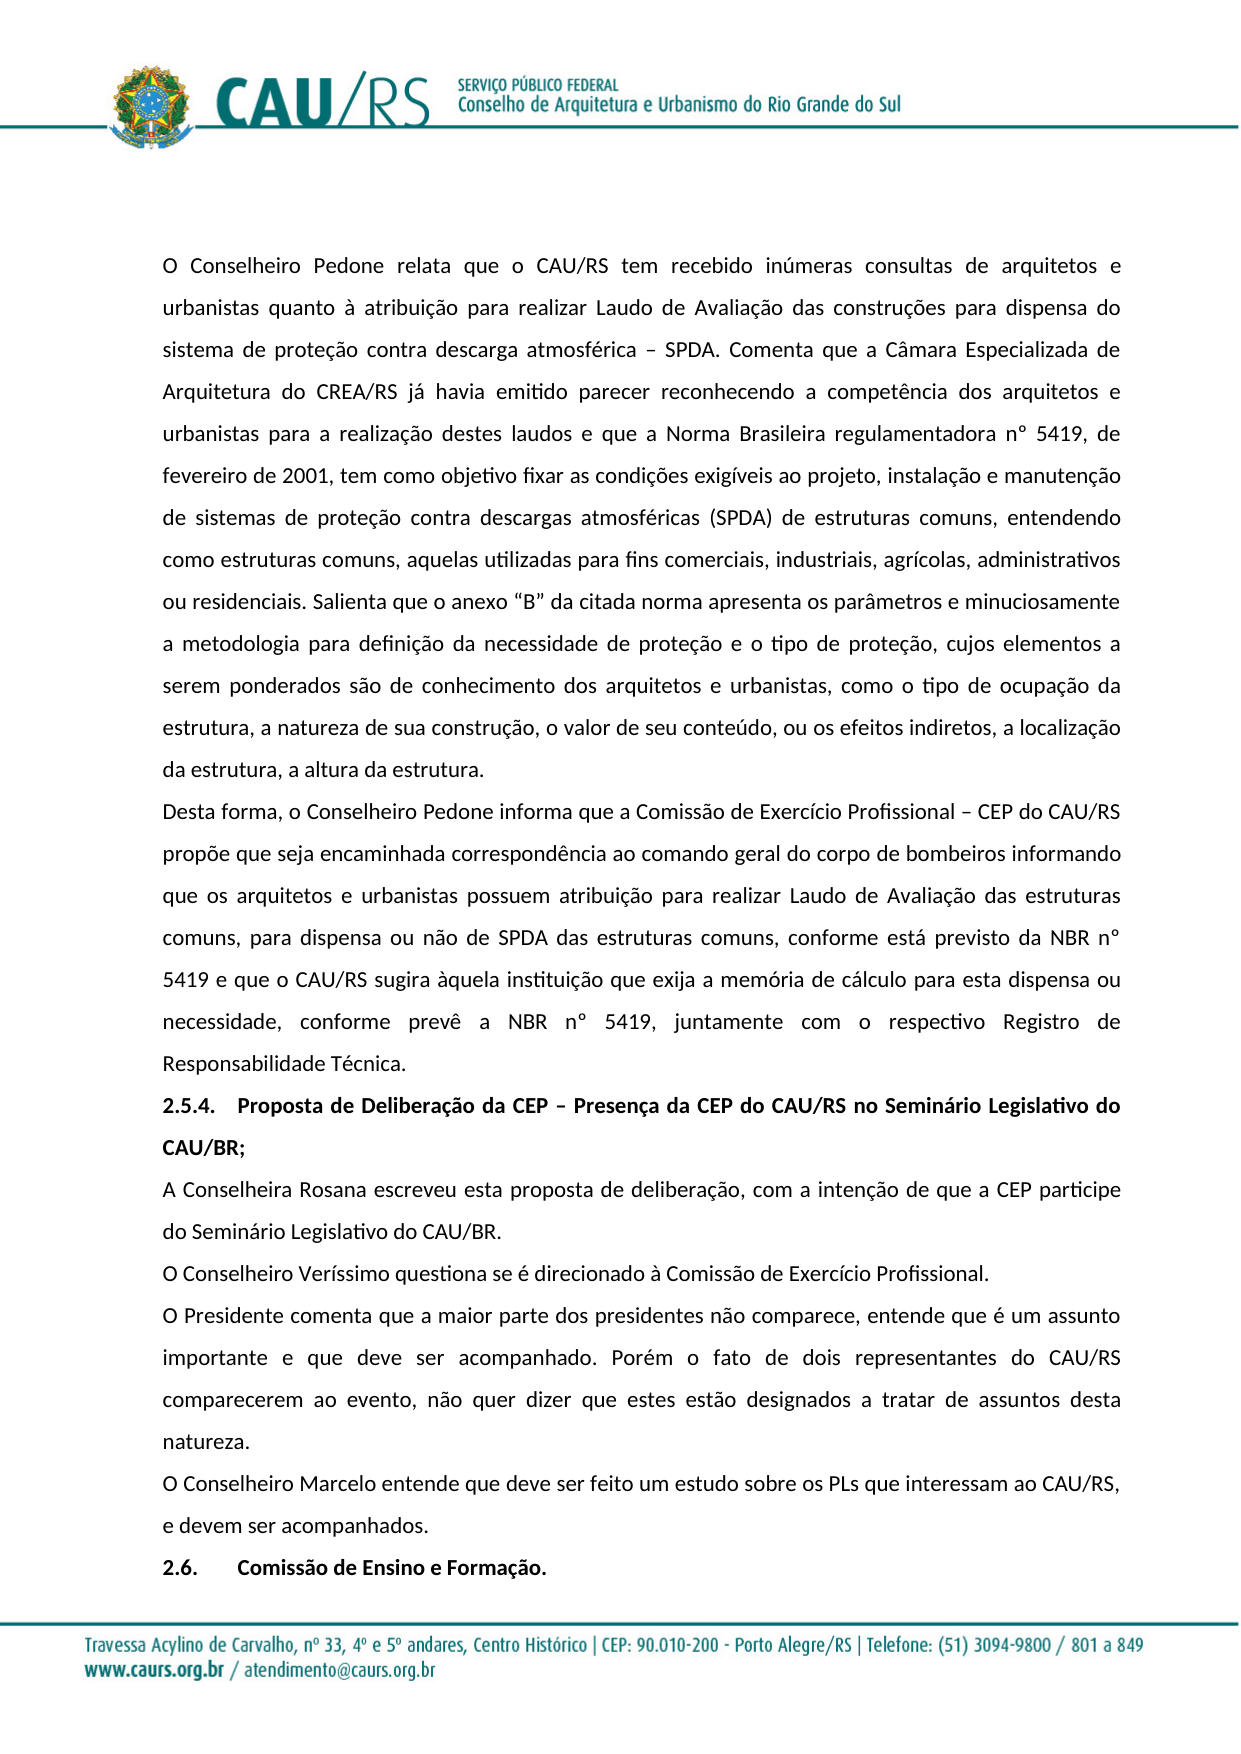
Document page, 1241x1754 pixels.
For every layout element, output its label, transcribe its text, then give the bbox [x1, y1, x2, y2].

list Comissão de Ensino e Formação. [162, 1553, 1123, 1581]
text O Conselheiro Veríssimo questiona se é direcionado à Comissão de Exercício Profissional. [162, 1259, 1123, 1287]
text O Conselheiro Marcelo entende que deve ser feito um estudo sobre os PLs que interessam ao CAU/RS, e devem ser acompanhados. [162, 1469, 1123, 1539]
text Desta forma, o Conselheiro Pedone informa que a Comissão de Exercício Profissional – CEP do CAU/RS propõe que seja encaminhada correspondência ao comando geral do corpo de bombeiros informando que os arquitetos e urbanistas possuem atribuição para realizar Laudo de Avaliação das estruturas comuns, para dispensa ou não de SPDA das estruturas comuns, conforme está previsto da NBR nº 5419 e que o CAU/RS sugira àquela instituição que exija a memória de cálculo para esta dispensa ou necessidade, conforme prevê a NBR nº 5419, juntamente com o respectivo Registro de Responsabilidade Técnica. [162, 797, 1123, 1077]
text A Conselheira Rosana escreveu esta proposta de deliberação, com a intenção de que a CEP participe do Seminário Legislativo do CAU/BR. [162, 1175, 1123, 1245]
picture [0, 0, 1239, 1754]
list Proposta de Deliberação da CEP – Presença da CEP do CAU/RS no Seminário Legislativo do CAU/BR; [162, 1091, 1123, 1161]
text O Conselheiro Pedone relata que o CAU/RS tem recebido inúmeras consultas de arquitetos e urbanistas quanto à atribuição para realizar Laudo de Avaliação das construções para dispensa do sistema de proteção contra descarga atmosférica – SPDA. Comenta que a Câmara Especializada de Arquitetura do CREA/RS já havia emitido parecer reconhecendo a competência dos arquitetos e urbanistas para a realização destes laudos e que a Norma Brasileira regulamentadora nº 5419, de fevereiro de 2001, tem como objetivo fixar as condições exigíveis ao projeto, instalação e manutenção de sistemas de proteção contra descargas atmosféricas (SPDA) de estruturas comuns, entendendo como estruturas comuns, aquelas utilizadas para fins comerciais, industriais, agrícolas, administrativos ou residenciais. Salienta que o anexo “B” da citada norma apresenta os parâmetros e minuciosamente a metodologia para definição da necessidade de proteção e o tipo de proteção, cujos elementos a serem ponderados são de conhecimento dos arquitetos e urbanistas, como o tipo de ocupação da estrutura, a natureza de sua construção, o valor de seu conteúdo, ou os efeitos indiretos, a localização da estrutura, a altura da estrutura. [162, 252, 1123, 783]
text O Presidente comenta que a maior parte dos presidentes não comparece, entende que é um assunto importante e que deve ser acompanhado. Porém o fato de dois representantes do CAU/RS comparecerem ao evento, não quer dizer que estes estão designados a tratar de assuntos desta natureza. [162, 1301, 1123, 1455]
